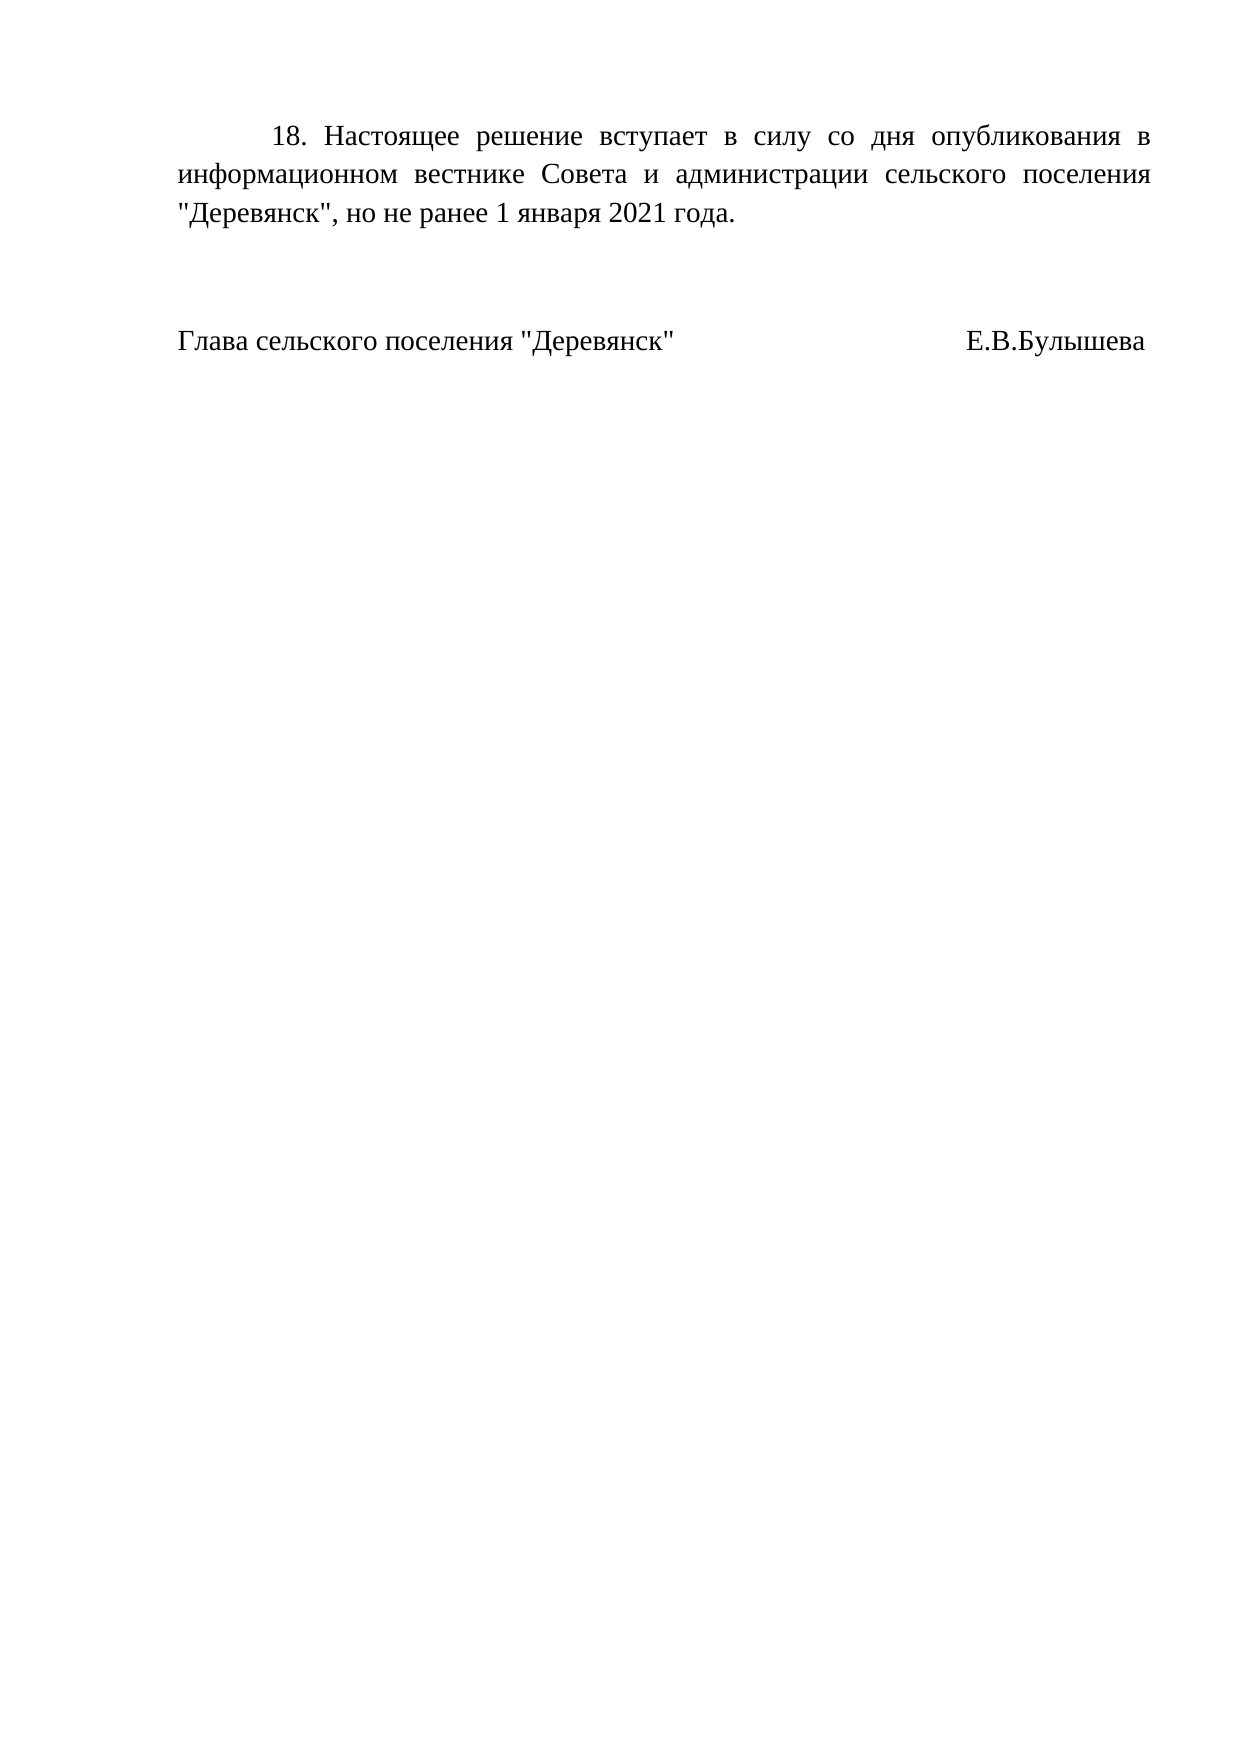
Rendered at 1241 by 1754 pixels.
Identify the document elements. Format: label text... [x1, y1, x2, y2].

text 18. Настоящее решение вступает в силу со дня опубликования в информационном вестнике Совета и администрации сельского поселения "Деревянск", но не ранее 1 января 2021 года. [177, 118, 1152, 229]
text Глава сельского поселения "Деревянск" Е.В.Булышева [177, 323, 1152, 356]
